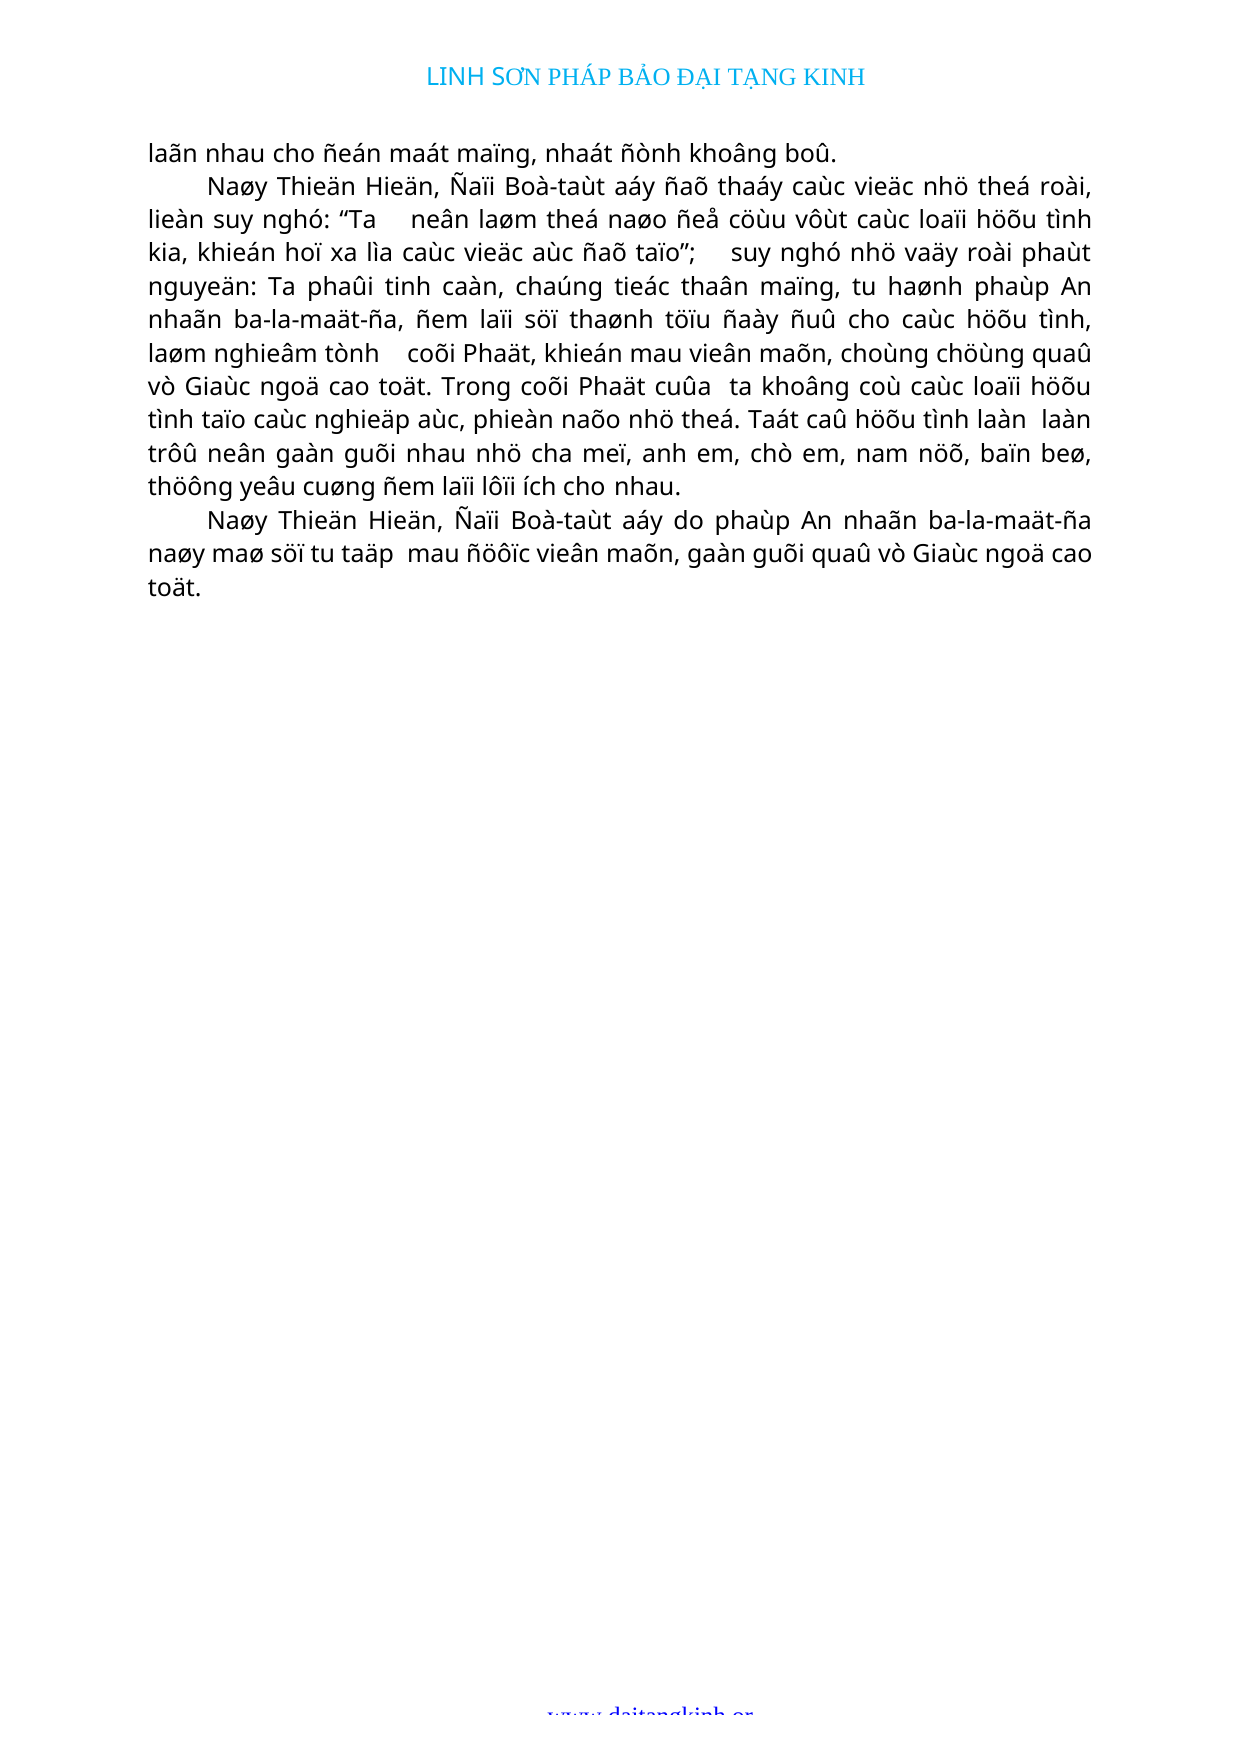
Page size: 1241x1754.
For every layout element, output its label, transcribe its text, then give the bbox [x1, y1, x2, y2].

text Naøy Thieän Hieän, Ñaïi Boà-taùt aáy ñaõ thaáy caùc vieäc nhö theá roài, lieàn suy nghó: “Ta neân laøm theá naøo ñeå cöùu vôùt caùc loaïi höõu tình kia, khieán hoï xa lìa caùc vieäc aùc ñaõ taïo”; suy nghó nhö vaäy roài phaùt nguyeän: Ta phaûi tinh caàn, chaúng tieác thaân maïng, tu haønh phaùp An nhaãn ba-la-maät-ña, ñem laïi söï thaønh töïu ñaày ñuû cho caùc höõu tình, laøm nghieâm tònh coõi Phaät, khieán mau vieân maõn, choùng chöùng quaû vò Giaùc ngoä cao toät. Trong coõi Phaät cuûa ta khoâng coù caùc loaïi höõu tình taïo caùc nghieäp aùc, phieàn naõo nhö theá. Taát caû höõu tình laàn laàn trôû neân gaàn guõi nhau nhö cha meï, anh em, chò em, nam nöõ, baïn beø, thöông yeâu cuøng ñem laïi lôïi ích cho nhau. [148, 169, 1093, 503]
text Naøy Thieän Hieän, Ñaïi Boà-taùt aáy do phaùp An nhaãn ba-la-maät-ña naøy maø söï tu taäp mau ñöôïc vieân maõn, gaàn guõi quaû vò Giaùc ngoä cao toät. [148, 503, 1093, 603]
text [148, 135, 1093, 169]
